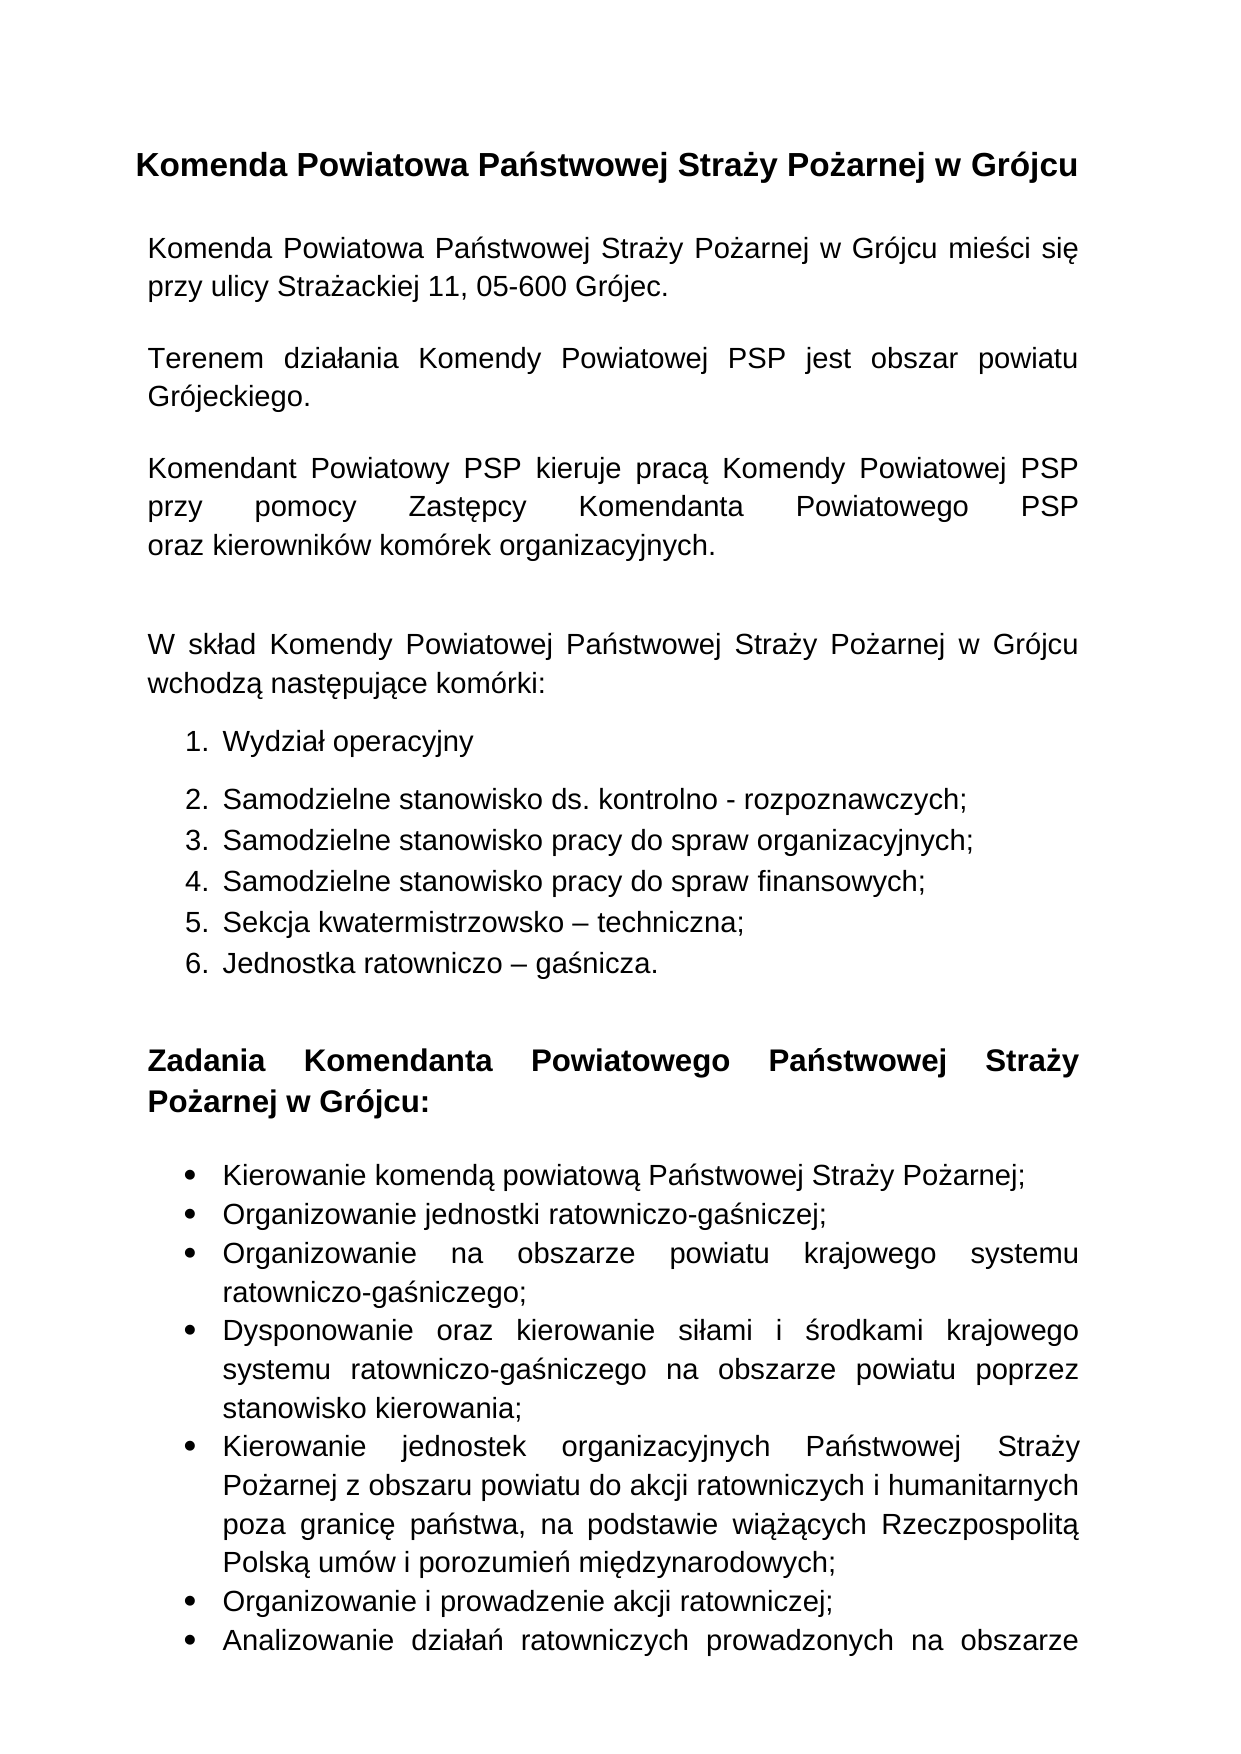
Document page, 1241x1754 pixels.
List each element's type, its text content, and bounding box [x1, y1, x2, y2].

list Kierowanie komendą powiatową Państwowej Straży Pożarnej; [185, 1158, 1080, 1192]
list Organizowanie jednostki ratowniczo-gaśniczej; [185, 1197, 1080, 1231]
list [185, 1622, 1080, 1656]
list Samodzielne stanowisko pracy do spraw finansowych; [185, 864, 1080, 898]
list Sekcja kwatermistrzowsko – techniczna; [185, 905, 1080, 939]
list Organizowanie na obszarze powiatu krajowego systemu ratowniczo-gaśniczego; [185, 1236, 1080, 1308]
text Terenem działania Komendy Powiatowej PSP jest obszar powiatu Grójeckiego. [147, 341, 1080, 413]
list Dysponowanie oraz kierowanie siłami i środkami krajowego systemu ratowniczo-gaśniczego na obszarze powiatu poprzez stanowisko kierowania; [185, 1313, 1080, 1424]
list Samodzielne stanowisko ds. kontrolno - rozpoznawczych; [185, 782, 1080, 815]
list Jednostka ratowniczo – gaśnicza. [185, 947, 1080, 980]
list Samodzielne stanowisko pracy do spraw organizacyjnych; [185, 823, 1080, 857]
list Wydział operacyjny [185, 724, 1080, 757]
subtitle Komenda Powiatowa Państwowej Straży Pożarnej w Grójcu [135, 145, 1080, 183]
list Organizowanie i prowadzenie akcji ratowniczej; [185, 1584, 1080, 1617]
subtitle Zadania Komendanta Powiatowego Państwowej Straży Pożarnej w Grójcu: [147, 1042, 1080, 1119]
list Kierowanie jednostek organizacyjnych Państwowej Straży Pożarnej z obszaru powiatu do akcji ratowniczych i humanitarnych poza granicę państwa, na podstawie wiążących Rzeczpospolitą Polską umów i porozumień międzynarodowych; [185, 1429, 1080, 1579]
text Komenda Powiatowa Państwowej Straży Pożarnej w Grójcu mieści się przy ulicy Strażackiej 11, 05-600 Grójec. [147, 231, 1080, 303]
text Komendant Powiatowy PSP kieruje pracą Komendy Powiatowej PSP przy pomocy Zastępcy Komendanta Powiatowego PSP oraz kierowników komórek organizacyjnych. [147, 451, 1080, 562]
text W skład Komendy Powiatowej Państwowej Straży Pożarnej w Grójcu wchodzą następujące komórki: [147, 627, 1080, 699]
